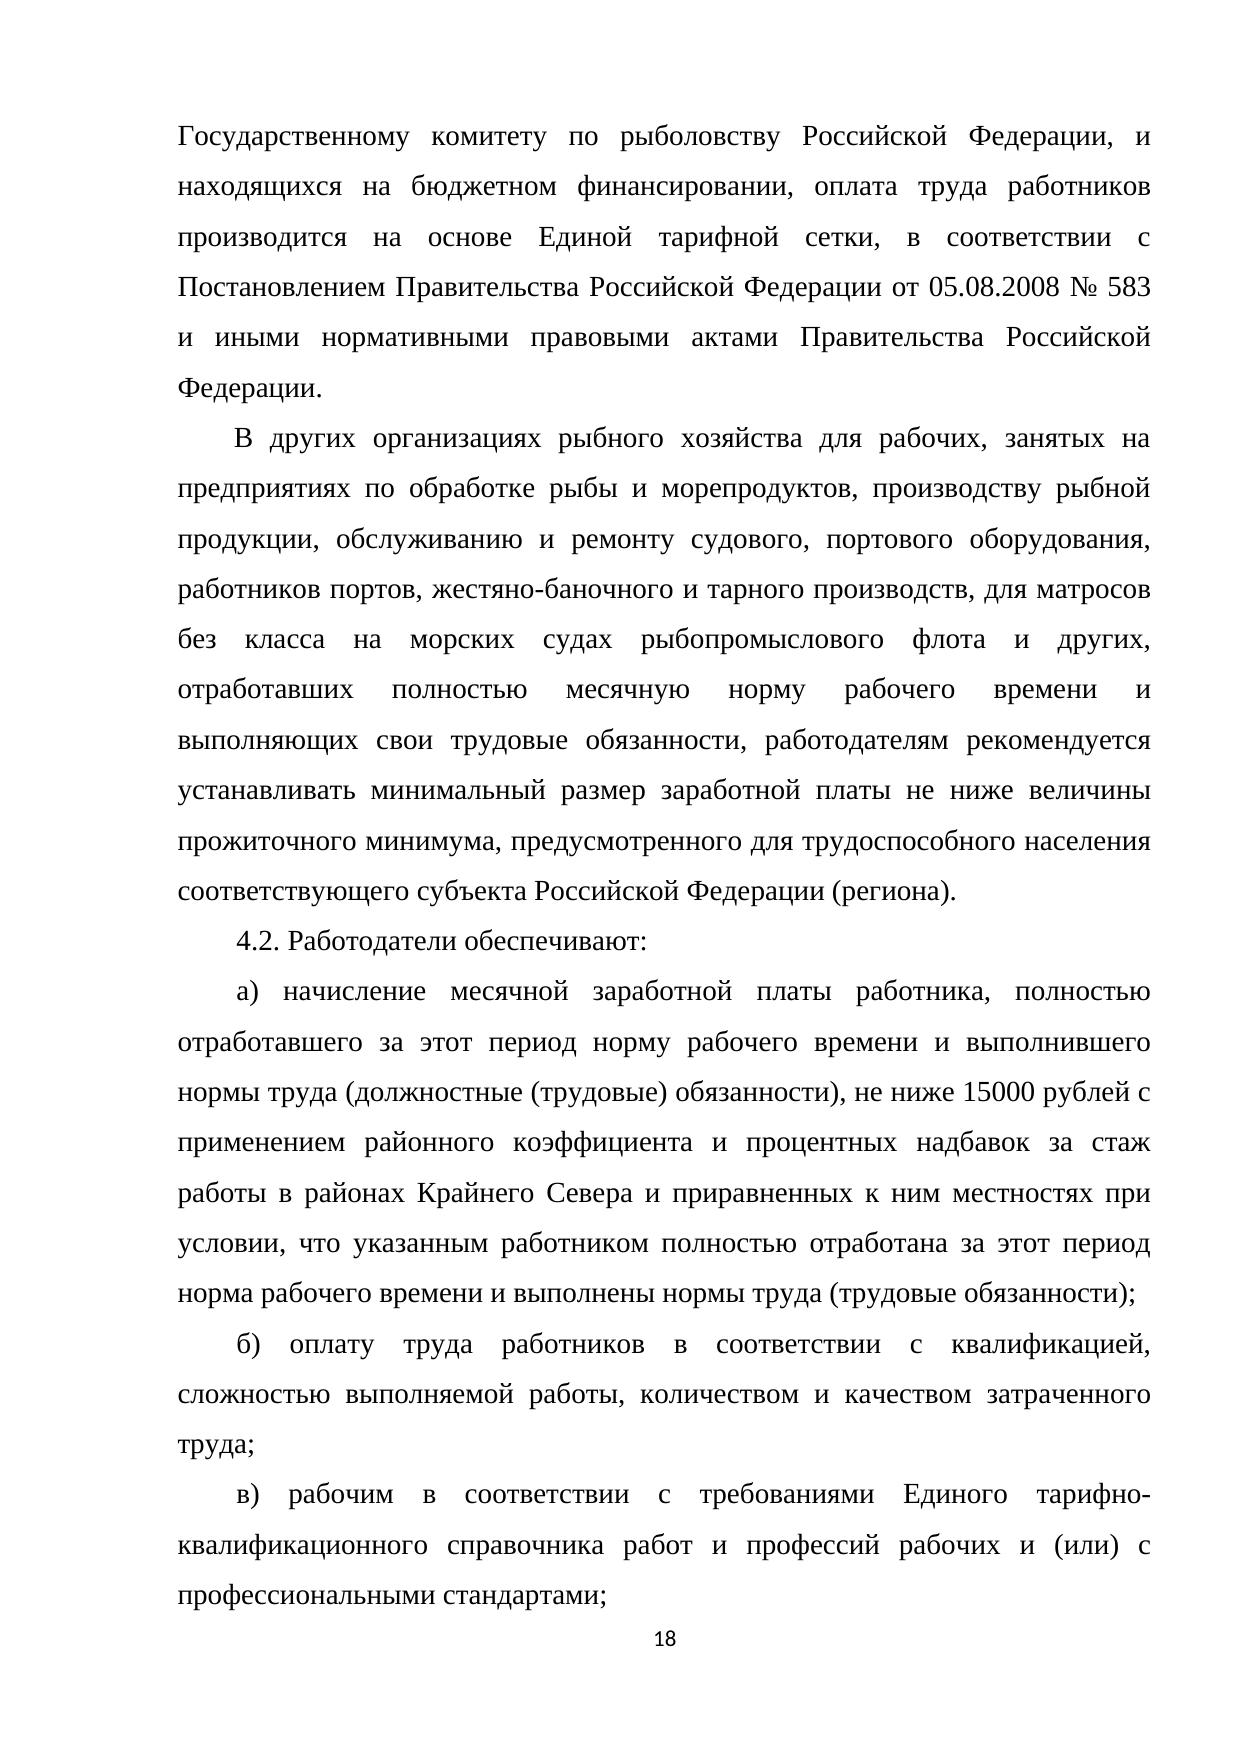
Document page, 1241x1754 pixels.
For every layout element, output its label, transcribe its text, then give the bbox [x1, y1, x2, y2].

text 4.2. Работодатели обеспечивают: [177, 923, 1152, 957]
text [177, 118, 1152, 403]
text В других организациях рыбного хозяйства для рабочих, занятых на предприятиях по обработке рыбы и морепродуктов, производству рыбной продукции, обслуживанию и ремонту судового, портового оборудования, работников портов, жестяно-баночного и тарного производств, для матросов без класса на морских судах рыбопромыслового флота и других, отработавших полностью месячную норму рабочего времени и выполняющих свои трудовые обязанности, работодателям рекомендуется устанавливать минимальный размер заработной платы не ниже величины прожиточного минимума, предусмотренного для трудоспособного населения соответствующего субъекта Российской Федерации (региона). [177, 420, 1152, 906]
text в) рабочим в соответствии с требованиями Единого тарифно-квалификационного справочника работ и профессий рабочих и (или) с профессиональными стандартами; [177, 1477, 1152, 1611]
text б) оплату труда работников в соответствии с квалификацией, сложностью выполняемой работы, количеством и качеством затраченного труда; [177, 1326, 1152, 1460]
text а) начисление месячной заработной платы работника, полностью отработавшего за этот период норму рабочего времени и выполнившего нормы труда (должностные (трудовые) обязанности), не ниже 15000 рублей с применением районного коэффициента и процентных надбавок за стаж работы в районах Крайнего Севера и приравненных к ним местностях при условии, что указанным работником полностью отработана за этот период норма рабочего времени и выполнены нормы труда (трудовые обязанности); [177, 973, 1152, 1309]
